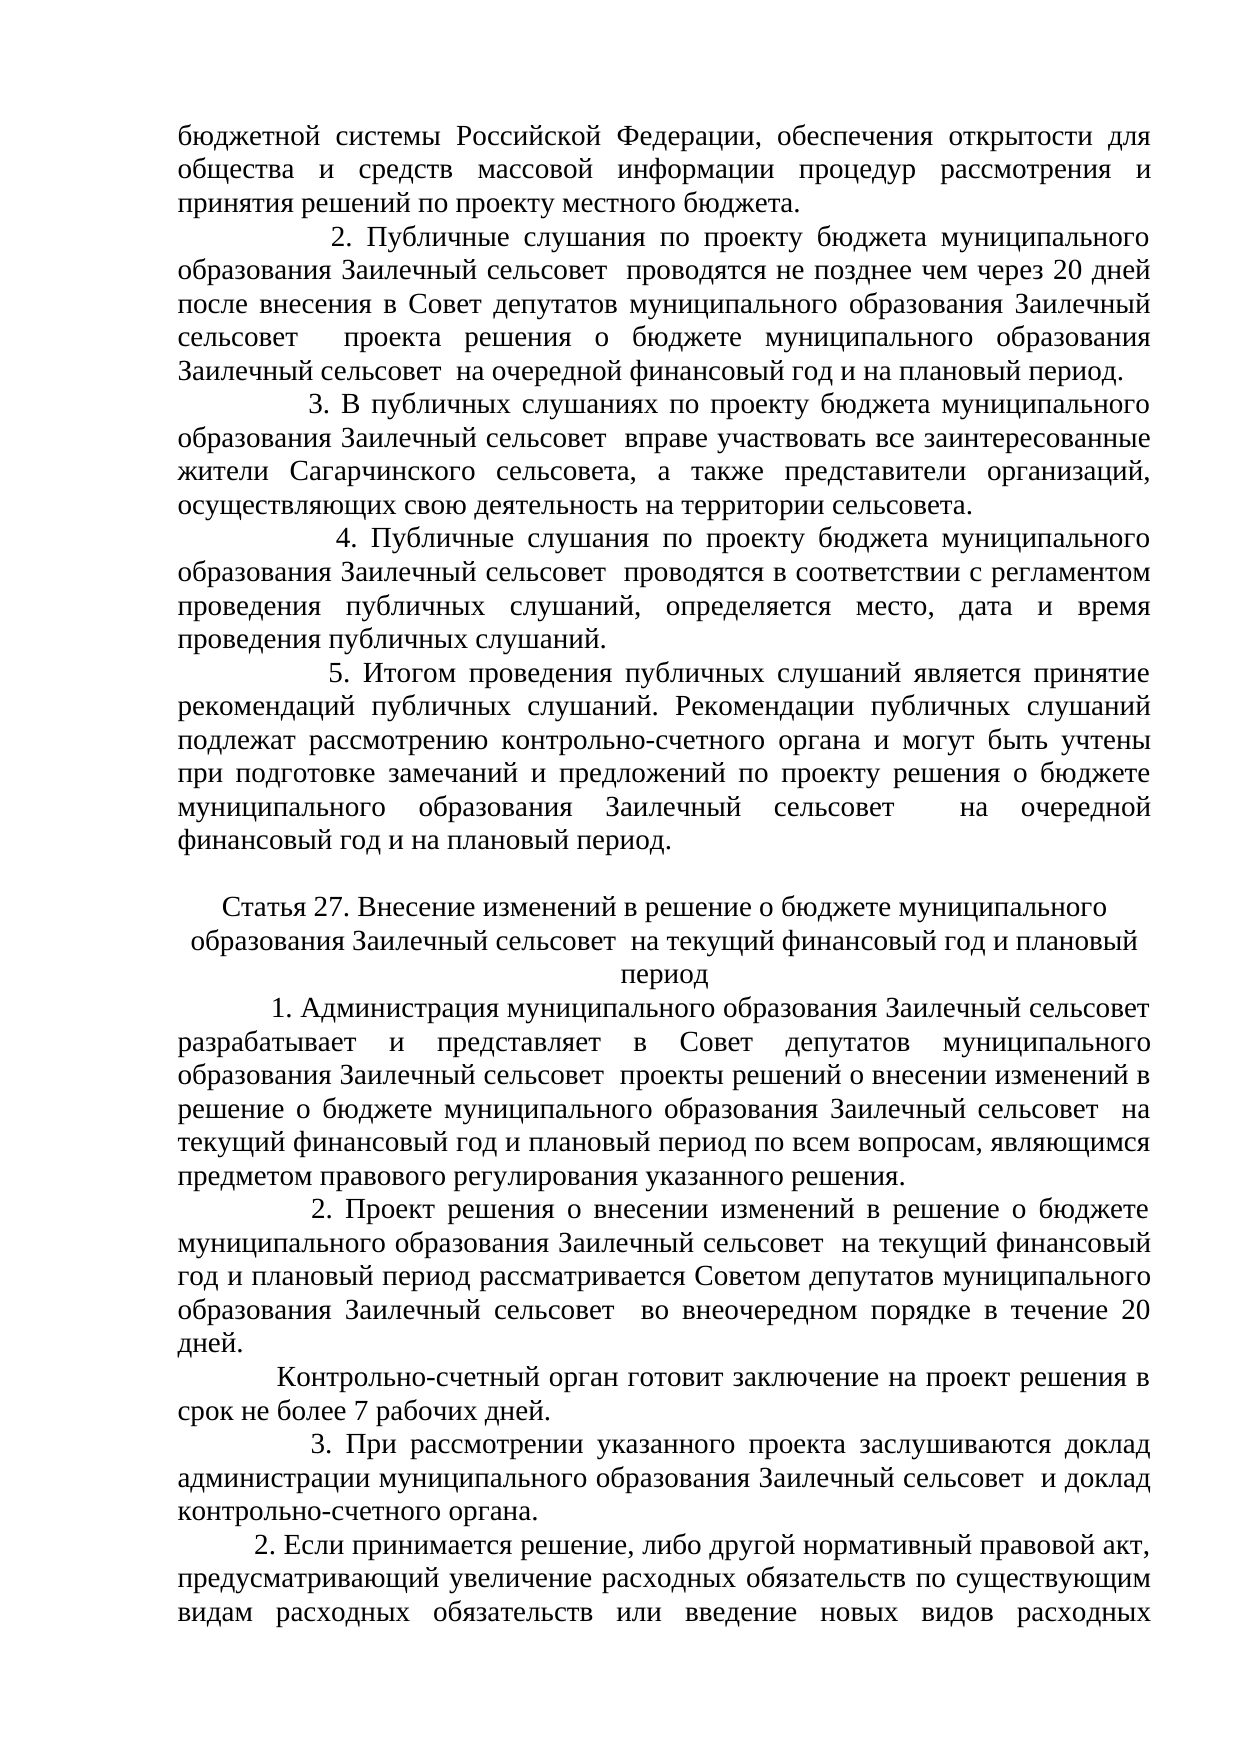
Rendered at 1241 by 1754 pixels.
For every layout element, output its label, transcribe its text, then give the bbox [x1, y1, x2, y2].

text 3. В публичных слушаниях по проекту бюджета муниципального образования Заилечный сельсовет вправе участвовать все заинтересованные жители Сагарчинского сельсовета, а также представители организаций, осуществляющих свою деятельность на территории сельсовета. [177, 386, 1152, 521]
text Контрольно-счетный орган готовит заключение на проект решения в срок не более 7 рабочих дней. [177, 1359, 1152, 1426]
text 2. Публичные слушания по проекту бюджета муниципального образования Заилечный сельсовет проводятся не позднее чем через 20 дней после внесения в Совет депутатов муниципального образования Заилечный сельсовет проекта решения о бюджете муниципального образования Заилечный сельсовет на очередной финансовый год и на плановый период. [177, 219, 1152, 386]
text Статья 27. Внесение изменений в решение о бюджете муниципального образования Заилечный сельсовет на текущий финансовый год и плановый период [177, 889, 1152, 990]
text 1. Администрация муниципального образования Заилечный сельсовет разрабатывает и представляет в Совет депутатов муниципального образования Заилечный сельсовет проекты решений о внесении изменений в решение о бюджете муниципального образования Заилечный сельсовет на текущий финансовый год и плановый период по всем вопросам, являющимся предметом правового регулирования указанного решения. [177, 990, 1152, 1191]
text 2. Проект решения о внесении изменений в решение о бюджете муниципального образования Заилечный сельсовет на текущий финансовый год и плановый период рассматривается Советом депутатов муниципального образования Заилечный сельсовет во внеочередном порядке в течение 20 дней. [177, 1191, 1152, 1359]
text 3. При рассмотрении указанного проекта заслушиваются доклад администрации муниципального образования Заилечный сельсовет и доклад контрольно-счетного органа. [177, 1426, 1152, 1527]
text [177, 1527, 1152, 1627]
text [177, 118, 1152, 219]
text 5. Итогом проведения публичных слушаний является принятие рекомендаций публичных слушаний. Рекомендации публичных слушаний подлежат рассмотрению контрольно-счетного органа и могут быть учтены при подготовке замечаний и предложений по проекту решения о бюджете муниципального образования Заилечный сельсовет на очередной финансовый год и на плановый период. [177, 655, 1152, 856]
text 4. Публичные слушания по проекту бюджета муниципального образования Заилечный сельсовет проводятся в соответствии с регламентом проведения публичных слушаний, определяется место, дата и время проведения публичных слушаний. [177, 521, 1152, 655]
